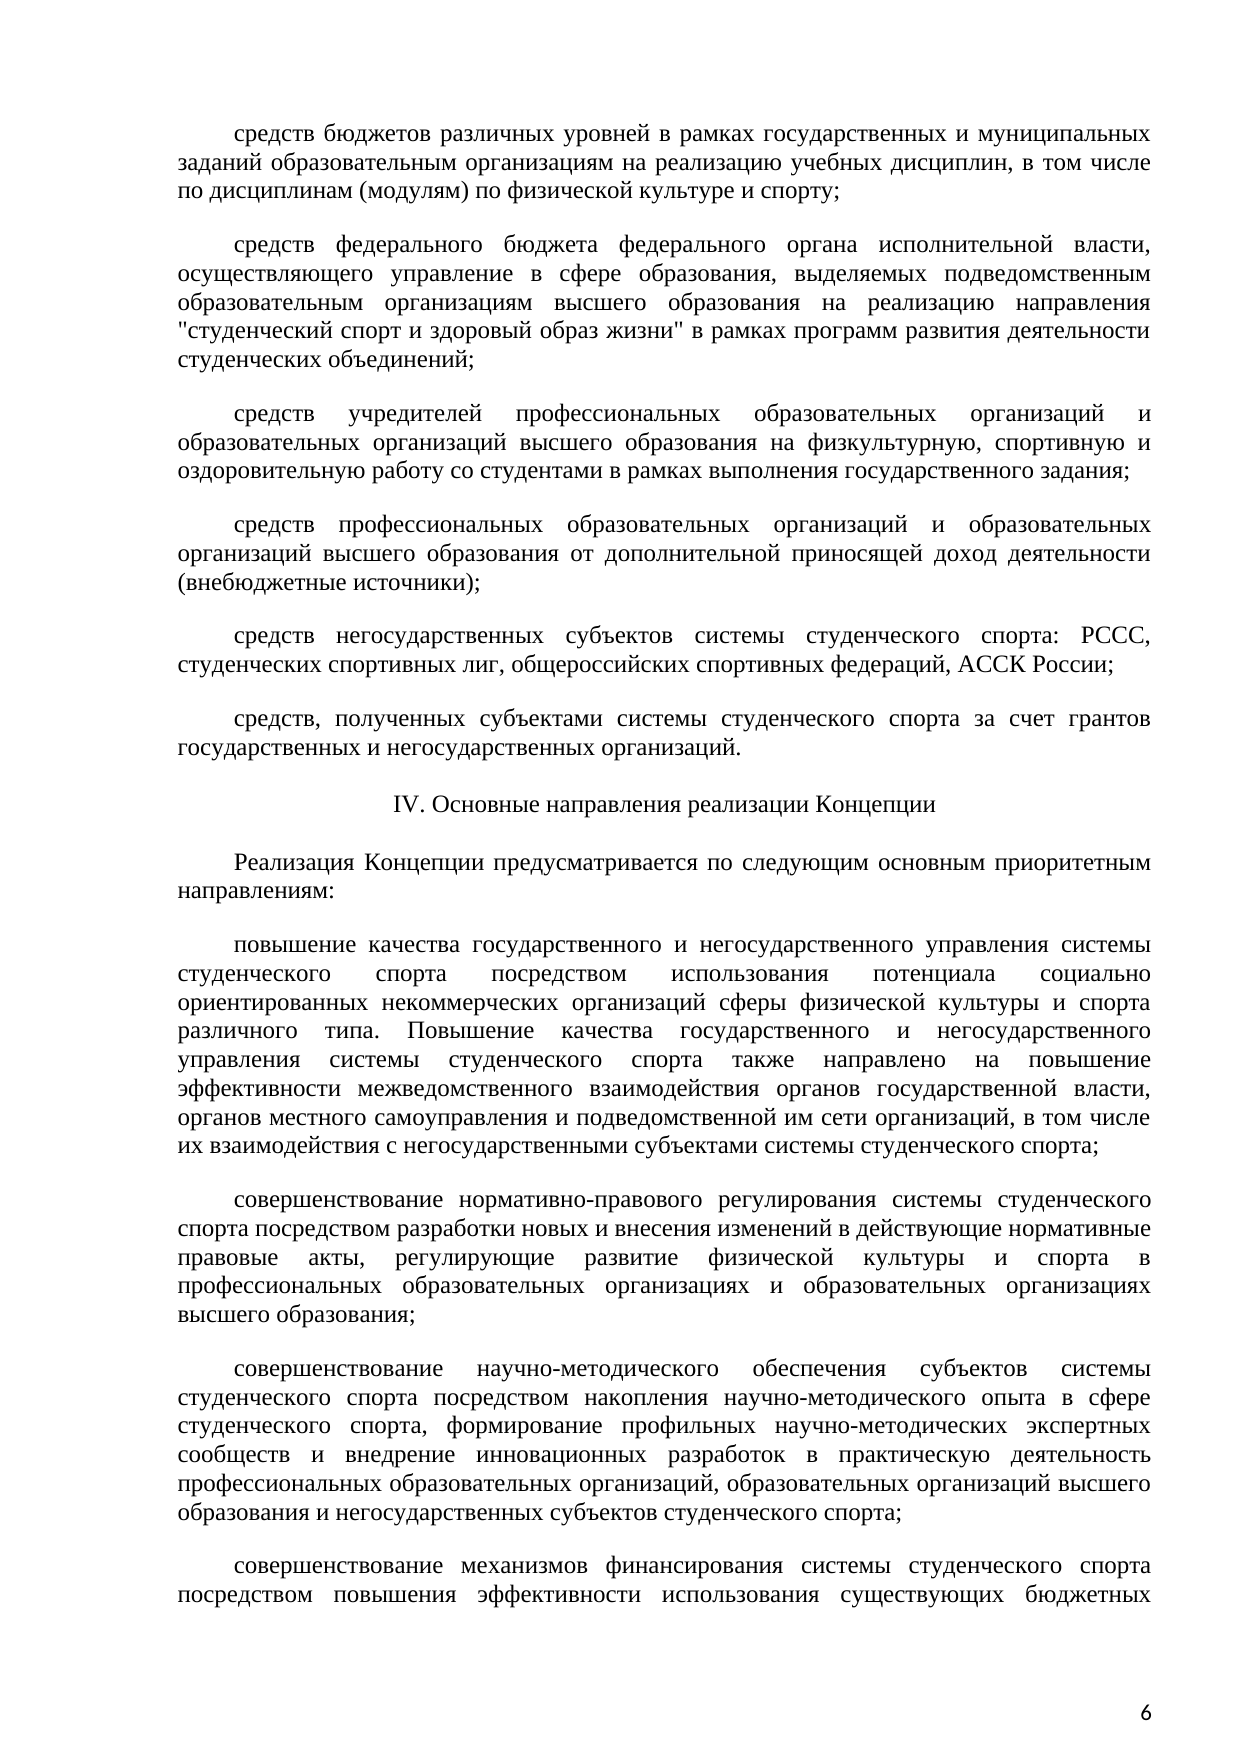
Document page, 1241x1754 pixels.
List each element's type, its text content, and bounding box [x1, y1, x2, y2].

text средств негосударственных субъектов системы студенческого спорта: РССС, студенческих спортивных лиг, общероссийских спортивных федераций, АССК России; [177, 621, 1152, 678]
text средств, полученных субъектами системы студенческого спорта за счет грантов государственных и негосударственных организаций. [177, 703, 1152, 761]
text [177, 1551, 1152, 1608]
text средств федерального бюджета федерального органа исполнительной власти, осуществляющего управление в сфере образования, выделяемых подведомственным образовательным организациям высшего образования на реализацию направления "студенческий спорт и здоровый образ жизни" в рамках программ развития деятельности студенческих объединений; [177, 229, 1152, 373]
text Реализация Концепции предусматривается по следующим основным приоритетным направлениям: [177, 847, 1152, 904]
text повышение качества государственного и негосударственного управления системы студенческого спорта посредством использования потенциала социально ориентированных некоммерческих организаций сферы физической культуры и спорта различного типа. Повышение качества государственного и негосударственного управления системы студенческого спорта также направлено на повышение эффективности межведомственного взаимодействия органов государственной власти, органов местного самоуправления и подведомственной им сети организаций, в том числе их взаимодействия с негосударственными субъектами системы студенческого спорта; [177, 929, 1152, 1159]
text средств профессиональных образовательных организаций и образовательных организаций высшего образования от дополнительной приносящей доход деятельности (внебюджетные источники); [177, 509, 1152, 596]
text совершенствование нормативно-правового регулирования системы студенческого спорта посредством разработки новых и внесения изменений в действующие нормативные правовые акты, регулирующие развитие физической культуры и спорта в профессиональных образовательных организациях и образовательных организациях высшего образования; [177, 1184, 1152, 1328]
text средств учредителей профессиональных образовательных организаций и образовательных организаций высшего образования на физкультурную, спортивную и оздоровительную работу со студентами в рамках выполнения государственного задания; [177, 398, 1152, 484]
text средств бюджетов различных уровней в рамках государственных и муниципальных заданий образовательным организациям на реализацию учебных дисциплин, в том числе по дисциплинам (модулям) по физической культуре и спорту; [177, 118, 1152, 204]
text совершенствование научно-методического обеспечения субъектов системы студенческого спорта посредством накопления научно-методического опыта в сфере студенческого спорта, формирование профильных научно-методических экспертных сообществ и внедрение инновационных разработок в практическую деятельность профессиональных образовательных организаций, образовательных организаций высшего образования и негосударственных субъектов студенческого спорта; [177, 1353, 1152, 1526]
text IV. Основные направления реализации Концепции [177, 789, 1152, 818]
